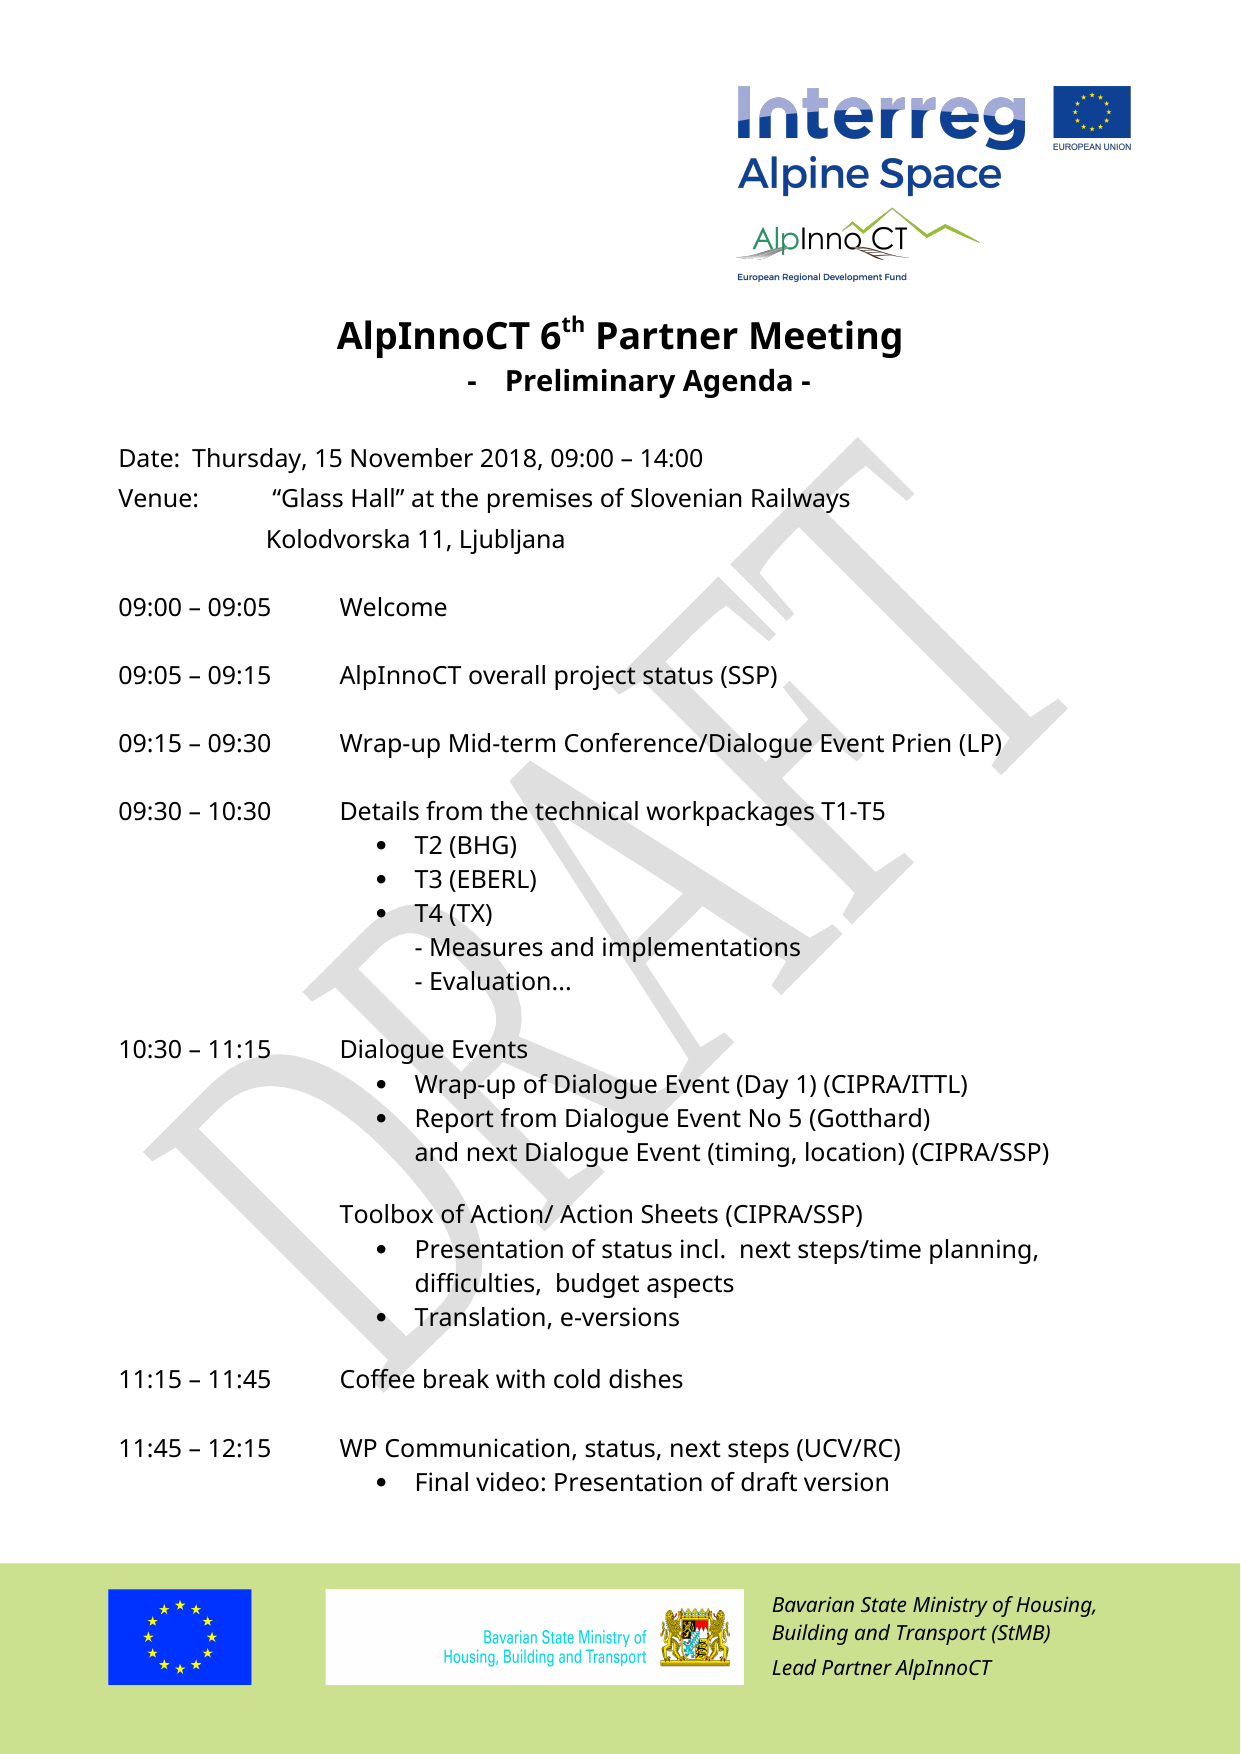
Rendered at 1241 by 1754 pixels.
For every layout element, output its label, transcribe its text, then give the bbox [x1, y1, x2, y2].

list Report from Dialogue Event No 5 (Gotthard) [377, 1100, 1122, 1134]
text Kolodvorska 11, Ljubljana [118, 521, 1122, 555]
list T4 (TX) [377, 896, 1122, 930]
text AlpInnoCT 6th Partner Meeting [118, 309, 1122, 361]
text 11:15 – 11:45 Coffee break with cold dishes [118, 1362, 1122, 1396]
text 09:15 – 09:30 Wrap-up Mid-term Conference/Dialogue Event Prien (LP) [118, 726, 1122, 760]
list and next Dialogue Event (timing, location) (CIPRA/SSP) [414, 1134, 1122, 1168]
list Final video: Presentation of draft version [377, 1464, 1122, 1498]
text 09:00 – 09:05 Welcome [118, 589, 1122, 623]
text Venue: “Glass Hall” at the premises of Slovenian Railways [118, 481, 1122, 515]
text 10:30 – 11:15 Dialogue Events [118, 1032, 1122, 1066]
list - Measures and implementations [414, 930, 1122, 964]
list - Evaluation... [414, 964, 1122, 998]
text 09:30 – 10:30 Details from the technical workpackages T1-T5 [118, 794, 1122, 828]
text Toolbox of Action/ Action Sheets (CIPRA/SSP) [266, 1197, 1122, 1231]
list T3 (EBERL) [377, 862, 1122, 896]
list Preliminary Agenda - [156, 361, 1122, 400]
picture [108, 1589, 252, 1685]
list Presentation of status incl. next steps/time planning, difficulties, budget aspects [377, 1231, 1122, 1299]
list Translation, e-versions [377, 1299, 1122, 1333]
picture [699, 47, 1169, 320]
text Date: Thursday, 15 November 2018, 09:00 – 14:00 [118, 441, 1122, 475]
text 11:45 – 12:15 WP Communication, status, next steps (UCV/RC) [118, 1430, 1122, 1464]
text 09:05 – 09:15 AlpInnoCT overall project status (SSP) [118, 657, 1122, 692]
list T2 (BHG) [377, 828, 1122, 862]
list Wrap-up of Dialogue Event (Day 1) (CIPRA/ITTL) [377, 1066, 1122, 1100]
picture [325, 1589, 744, 1685]
